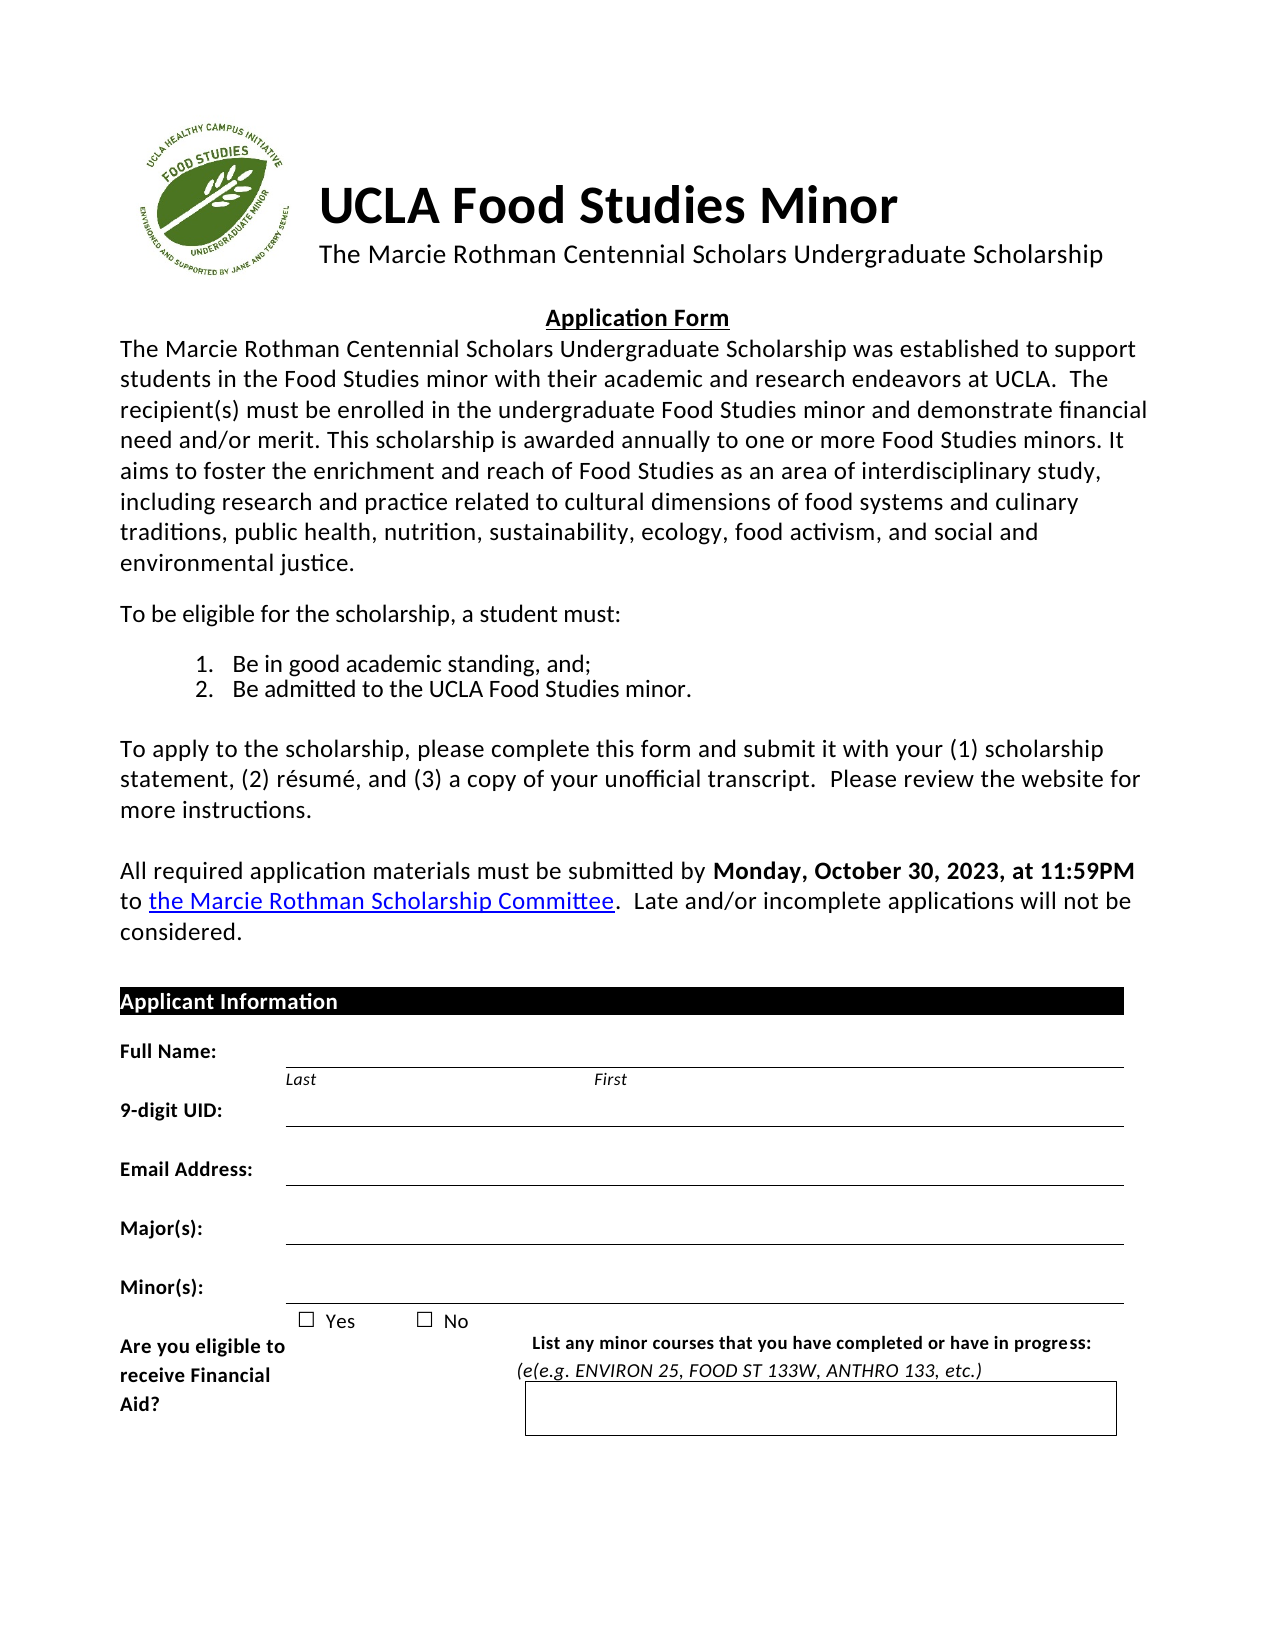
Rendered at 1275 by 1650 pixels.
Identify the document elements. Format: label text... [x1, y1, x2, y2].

text The Marcie Rothman Centennial Scholars Undergraduate Scholarship was established to support students in the Food Studies minor with their academic and research endeavors at UCLA. The recipient(s) must be enrolled in the undergraduate Food Studies minor and demonstrate financial need and/or merit. This scholarship is awarded annually to one or more Food Studies minors. It aims to foster the enrichment and reach of Food Studies as an area of interdisciplinary study, including research and practice related to cultural dimensions of food systems and culinary traditions, public health, nutrition, sustainability, ecology, food activism, and social and environmental justice. [120, 333, 1155, 577]
text Application Form [120, 303, 1155, 333]
text All required application materials must be submitted by Monday, October 30, 2023, at 11:59PM to the Marcie Rothman Scholarship Committee. Late and/or incomplete applications will not be considered. [120, 855, 1155, 946]
table_header Applicant Information [120, 987, 1124, 1015]
list Be admitted to the UCLA Food Studies minor. [195, 677, 1155, 702]
table_header [120, 105, 319, 303]
list Be in good academic standing, and; [195, 652, 1155, 677]
text To be eligible for the scholarship, a student must: [120, 602, 1155, 627]
table_header UCLA Food Studies Minor The Marcie Rothman Centennial Scholars Undergraduate Scholarship [319, 105, 1155, 303]
text To apply to the scholarship, please complete this form and submit it with your (1) scholarship statement, (2) résumé, and (3) a copy of your unofficial transcript. Please review the website for more instructions. [120, 733, 1155, 824]
picture [125, 105, 301, 294]
table_cell [120, 1015, 1124, 1438]
